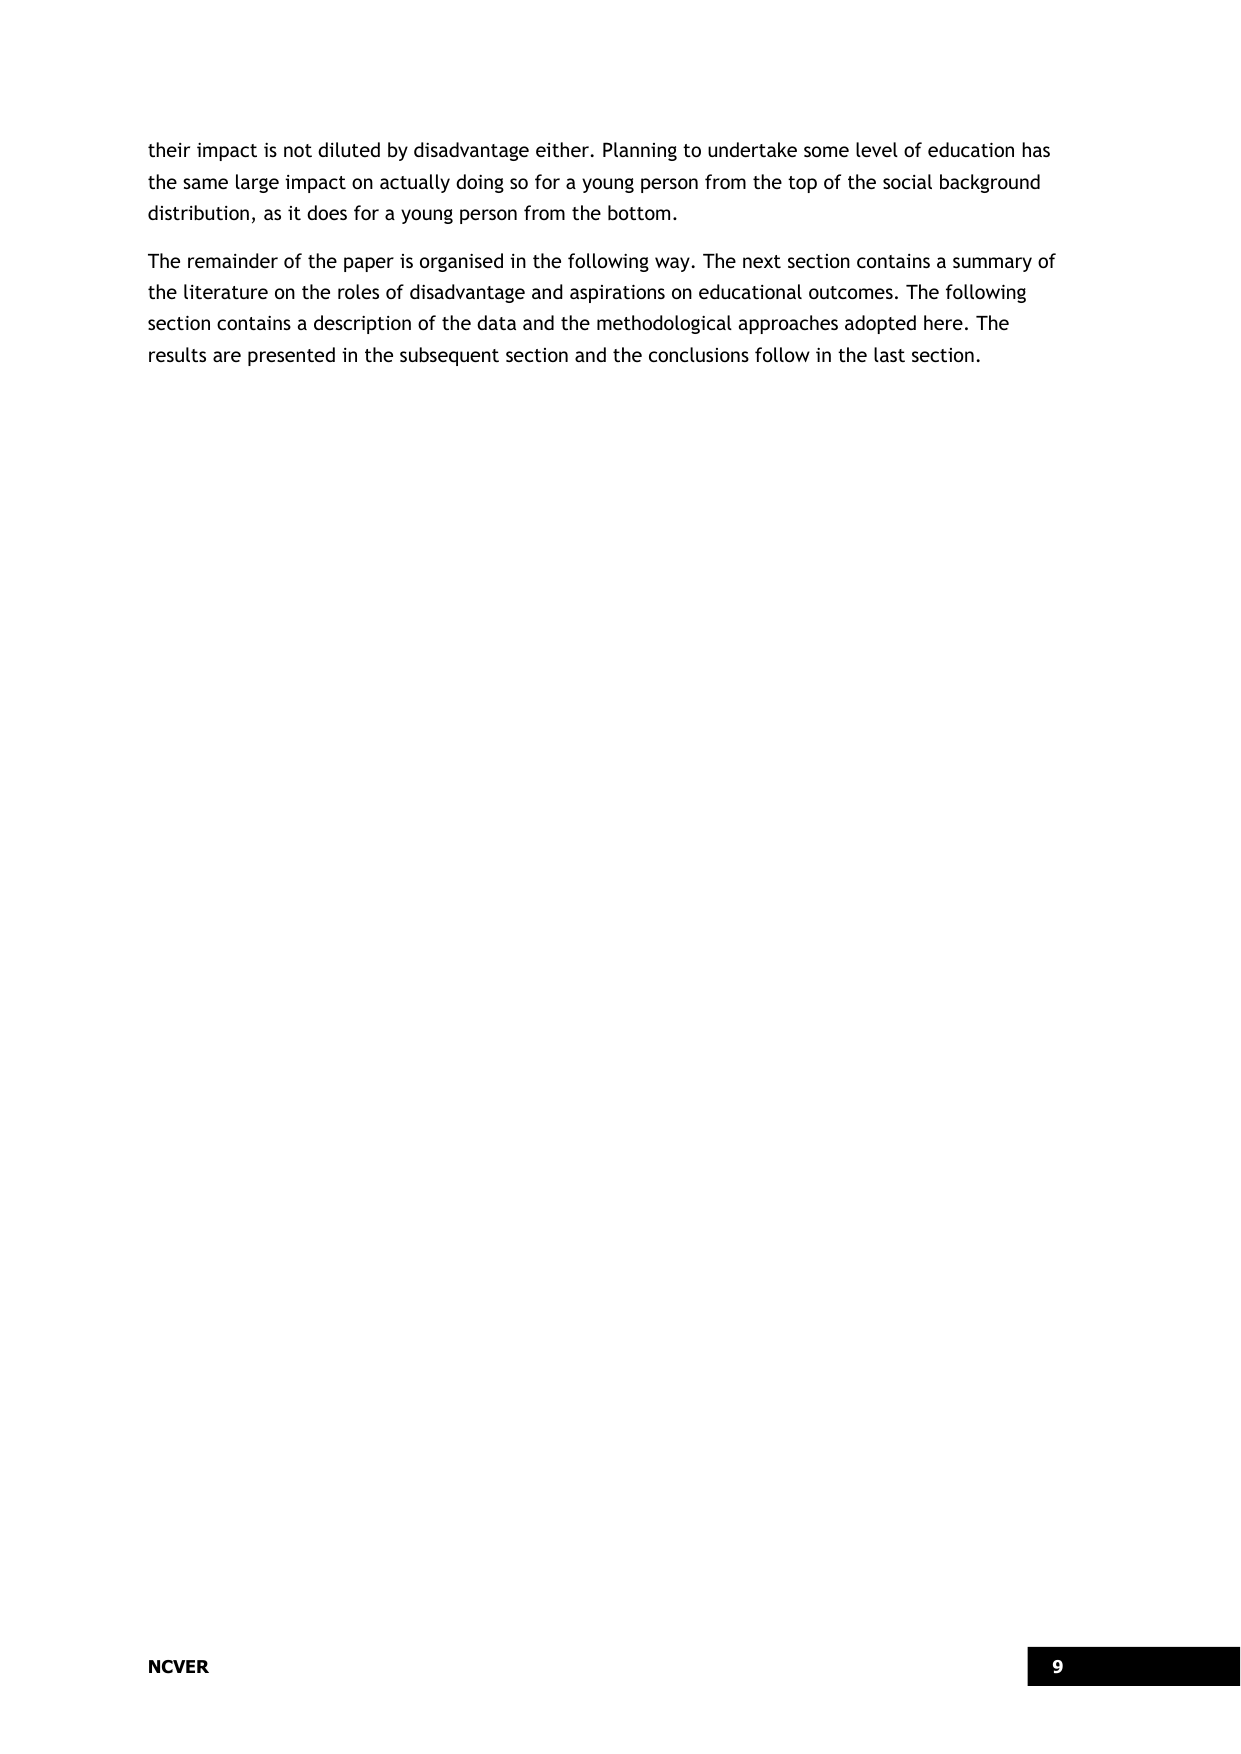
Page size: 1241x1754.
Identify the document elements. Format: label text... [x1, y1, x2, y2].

text The remainder of the paper is organised in the following way. The next section contains a summary of the literature on the roles of disadvantage and aspirations on educational outcomes. The following section contains a description of the data and the methodological approaches adopted here. The results are presented in the subsequent section and the conclusions follow in the last section. [148, 243, 1063, 368]
